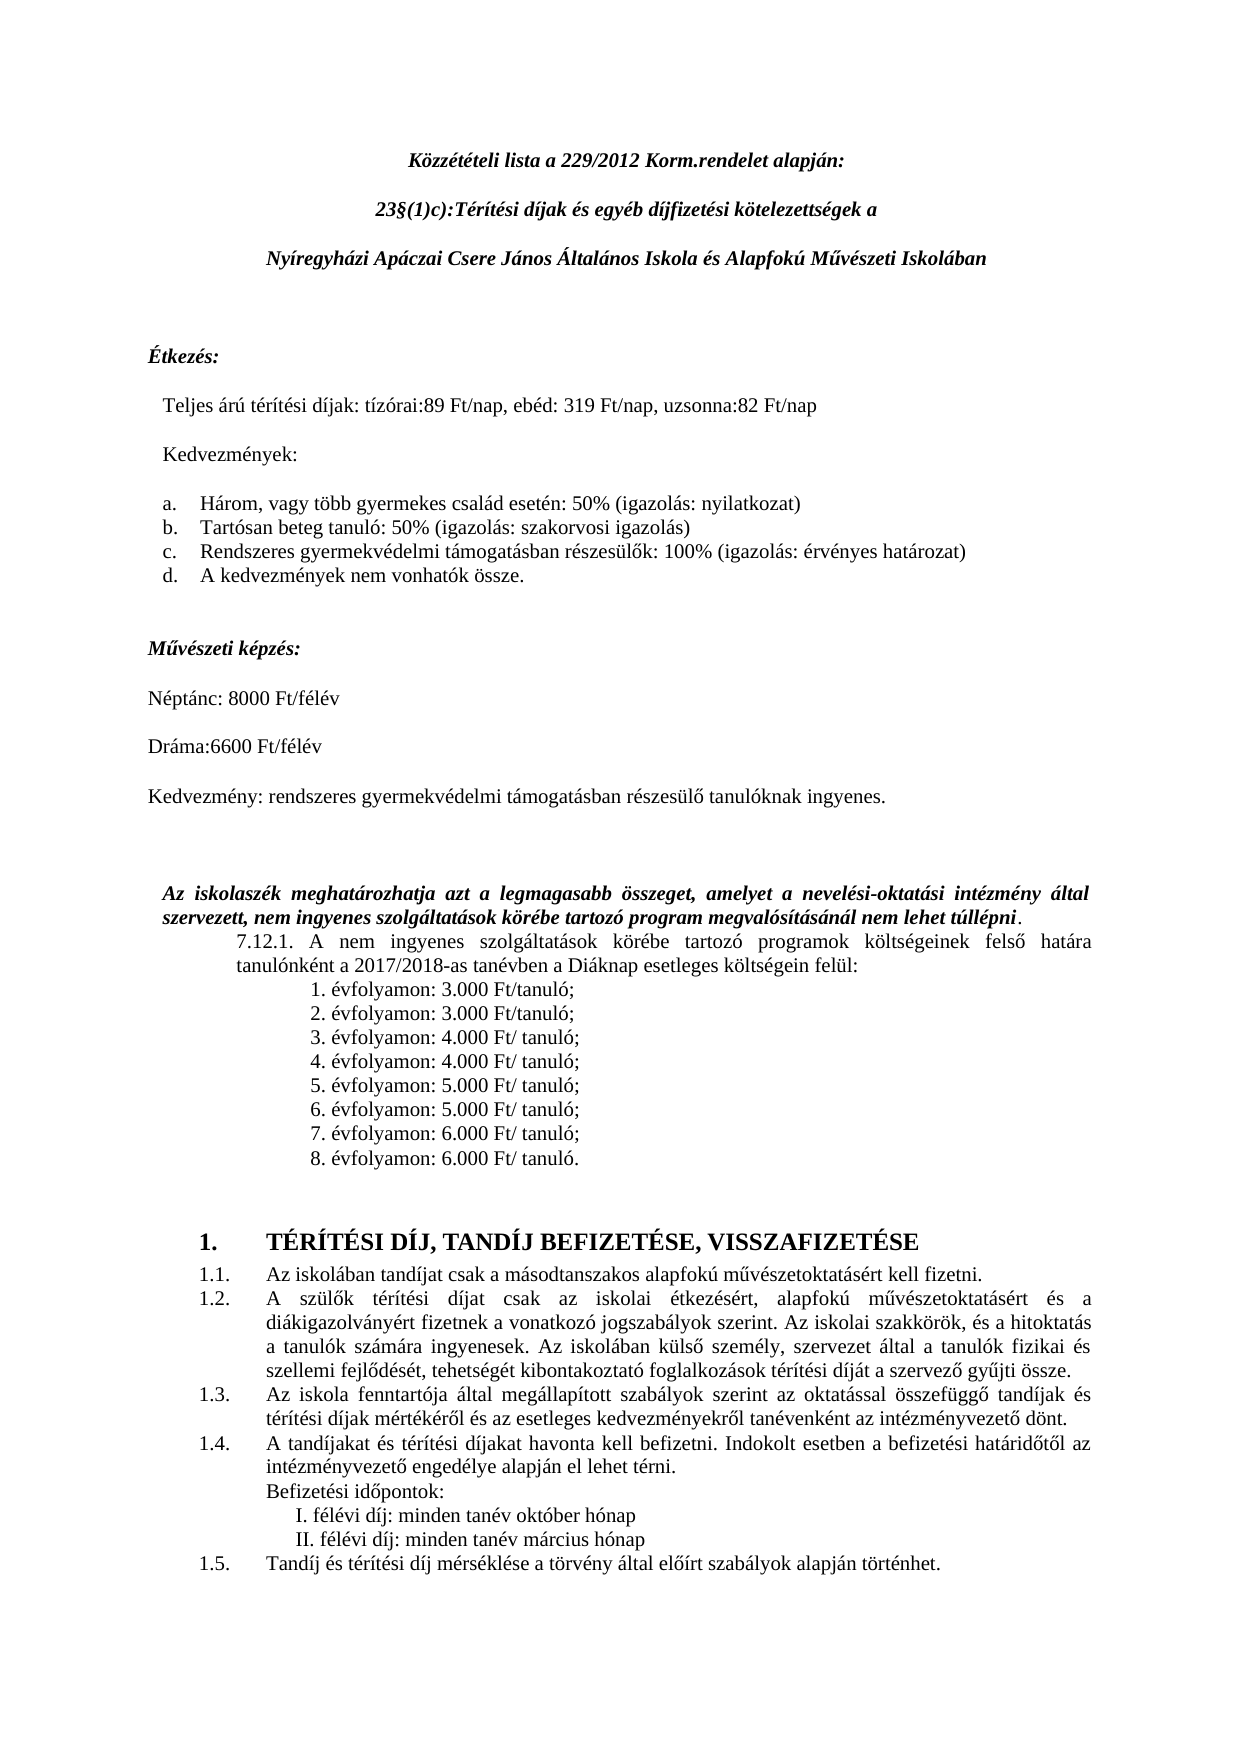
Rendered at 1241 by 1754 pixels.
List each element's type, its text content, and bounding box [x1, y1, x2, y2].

list Az iskolában tandíjat csak a másodtanszakos alapfokú művészetoktatásért kell fizetni. [199, 1262, 1093, 1286]
list TÉRÍTÉSI DÍJ, TANDÍJ BEFIZETÉSE, VISSZAFIZETÉSE [199, 1227, 1093, 1256]
text Étkezés: [148, 344, 1093, 368]
text Befizetési időpontok: [266, 1478, 1093, 1503]
text Néptánc: 8000 Ft/félév [148, 685, 1093, 709]
text 1. évfolyamon: 3.000 Ft/tanuló; [310, 977, 1093, 1001]
text Nyíregyházi Apáczai Csere János Általános Iskola és Alapfokú Művészeti Iskolában [162, 246, 1093, 270]
text 3. évfolyamon: 4.000 Ft/ tanuló; [310, 1025, 1093, 1049]
list Tartósan beteg tanuló: 50% (igazolás: szakorvosi igazolás) [162, 515, 1093, 539]
list A tandíjakat és térítési díjakat havonta kell befizetni. Indokolt esetben a befizetési határidőtől az intézményvezető engedélye alapján el lehet térni. [199, 1430, 1093, 1478]
text 8. évfolyamon: 6.000 Ft/ tanuló. [310, 1145, 1093, 1169]
text Kedvezmény: rendszeres gyermekvédelmi támogatásban részesülő tanulóknak ingyenes. [148, 783, 1093, 808]
text 23§(1)c):Térítési díjak és egyéb díjfizetési kötelezettségek a [162, 197, 1093, 221]
list Tandíj és térítési díj mérséklése a törvény által előírt szabályok alapján történhet. [199, 1551, 1093, 1575]
text 7.12.1. A nem ingyenes szolgáltatások körébe tartozó programok költségeinek felső határa tanulónként a 2017/2018-as tanévben a Diáknap esetleges költségein felül: [236, 929, 1093, 977]
list Az iskola fenntartója által megállapított szabályok szerint az oktatással összefüggő tandíjak és térítési díjak mértékéről és az esetleges kedvezményekről tanévenként az intézményvezető dönt. [199, 1382, 1093, 1430]
text Az iskolaszék meghatározhatja azt a legmagasabb összeget, amelyet a nevelési-oktatási intézmény által szervezett, nem ingyenes szolgáltatások körébe tartozó program megvalósításánál nem lehet túllépni. [162, 881, 1093, 929]
list Három, vagy több gyermekes család esetén: 50% (igazolás: nyilatkozat) [162, 491, 1093, 515]
text 7. évfolyamon: 6.000 Ft/ tanuló; [310, 1121, 1093, 1145]
text 2. évfolyamon: 3.000 Ft/tanuló; [310, 1001, 1093, 1025]
list Rendszeres gyermekvédelmi támogatásban részesülők: 100% (igazolás: érvényes határozat) [162, 539, 1093, 563]
text 5. évfolyamon: 5.000 Ft/ tanuló; [310, 1073, 1093, 1097]
text Művészeti képzés: [148, 636, 1093, 660]
list A szülők térítési díjat csak az iskolai étkezésért, alapfokú művészetoktatásért és a diákigazolványért fizetnek a vonatkozó jogszabályok szerint. Az iskolai szakkörök, és a hitoktatás a tanulók számára ingyenesek. Az iskolában külső személy, szervezet által a tanulók fizikai és szellemi fejlődését, tehetségét kibontakoztató foglalkozások térítési díját a szervező gyűjti össze. [199, 1286, 1093, 1382]
text Kedvezmények: [162, 442, 1093, 466]
list A kedvezmények nem vonhatók össze. [162, 563, 1093, 587]
text Teljes árú térítési díjak: tízórai:89 Ft/nap, ebéd: 319 Ft/nap, uzsonna:82 Ft/nap [162, 393, 1093, 417]
text I. félévi díj: minden tanév október hónap [295, 1503, 1093, 1527]
text 4. évfolyamon: 4.000 Ft/ tanuló; [310, 1049, 1093, 1073]
text Dráma:6600 Ft/félév [148, 734, 1093, 758]
text Közzétételi lista a 229/2012 Korm.rendelet alapján: [162, 148, 1093, 172]
text II. félévi díj: minden tanév március hónap [295, 1527, 1093, 1551]
text 6. évfolyamon: 5.000 Ft/ tanuló; [310, 1097, 1093, 1121]
